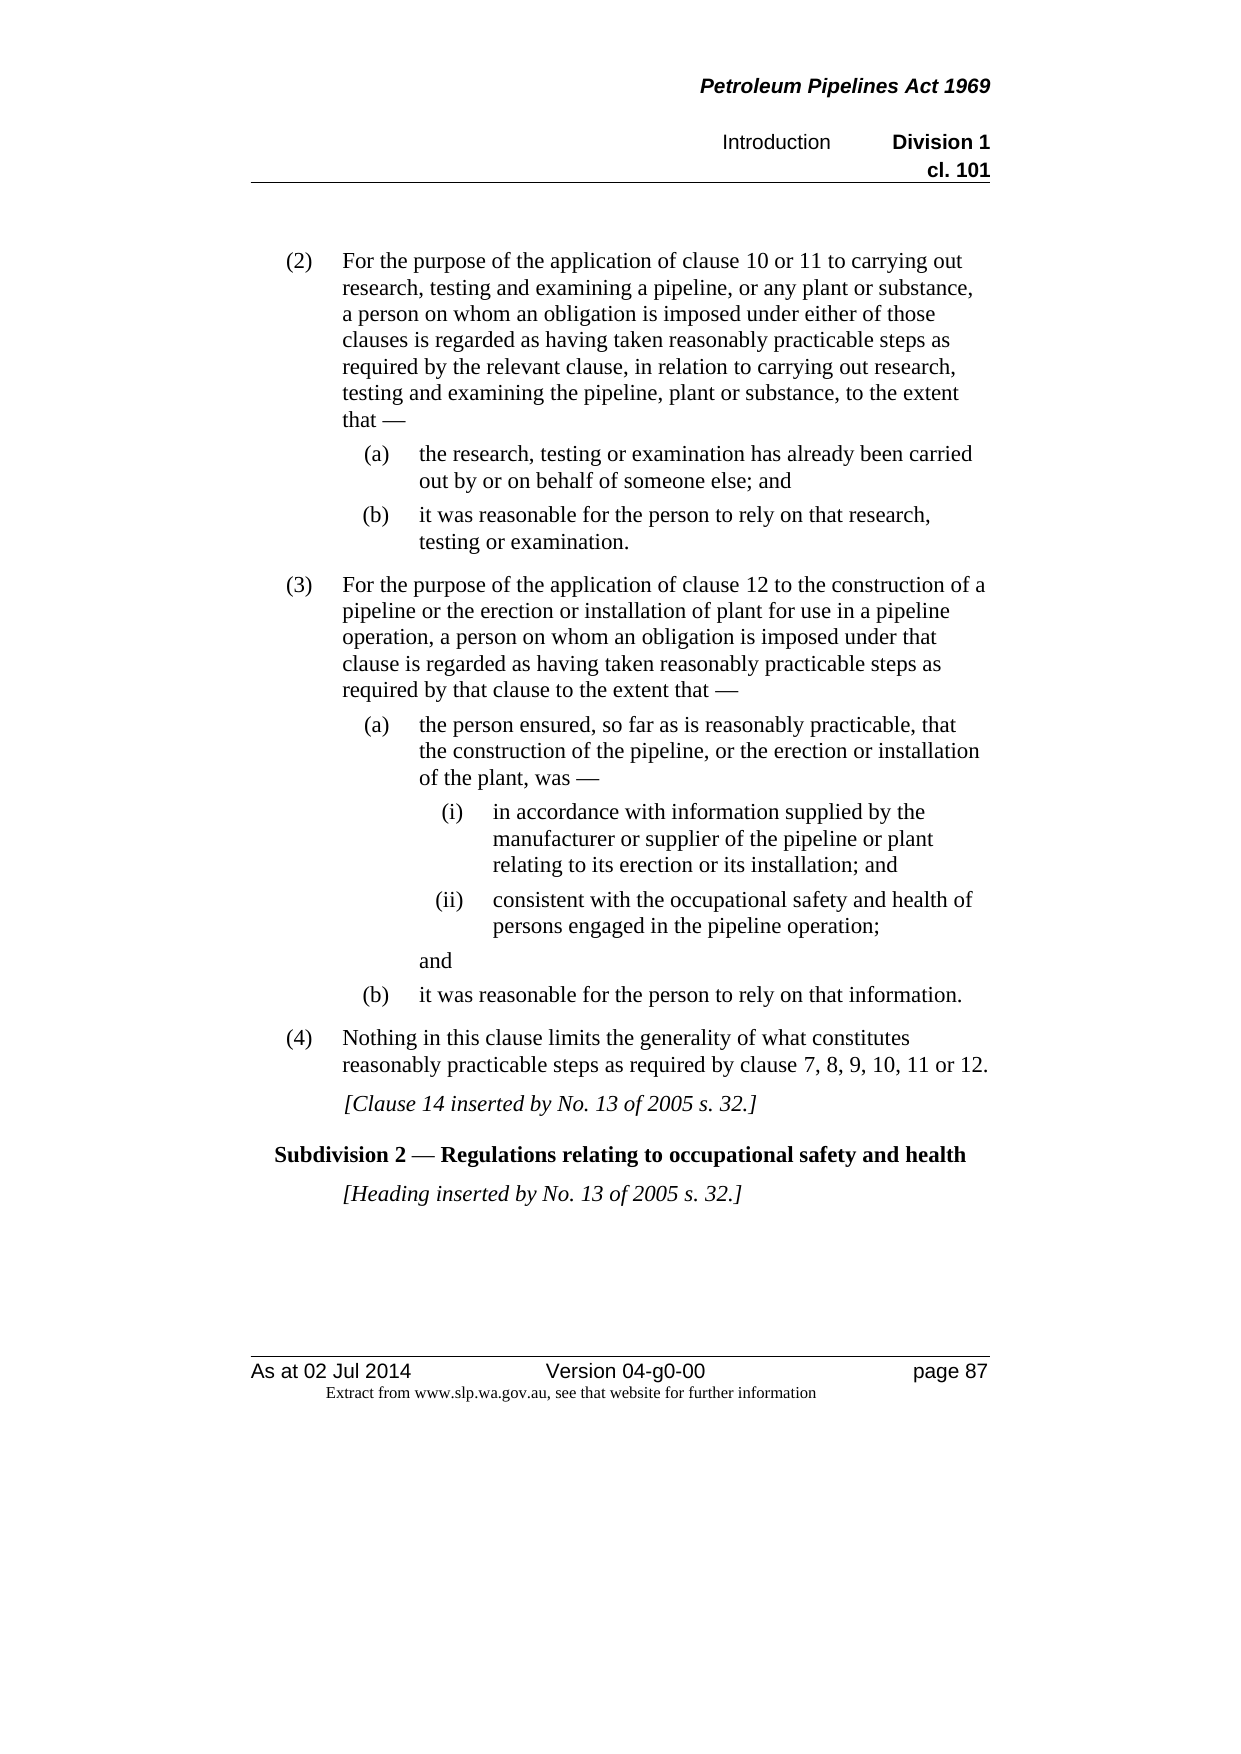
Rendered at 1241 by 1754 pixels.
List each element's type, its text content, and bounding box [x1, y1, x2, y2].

text (i) in accordance with information supplied by the manufacturer or supplier of the pipeline or plant relating to its erection or its installation; and [251, 798, 990, 877]
text and [251, 947, 990, 973]
text (a) the research, testing or examination has already been carried out by or on behalf of someone else; and [251, 440, 990, 493]
subtitle [Heading inserted by No. 13 of 2005 s. 32.] [251, 1180, 990, 1206]
text (3) For the purpose of the application of clause 12 to the construction of a pipeline or the erection or installation of plant for use in a pipeline operation, a person on whom an obligation is imposed under that clause is regarded as having taken reasonably practicable steps as required by that clause to the extent that — [251, 571, 990, 702]
text (b) it was reasonable for the person to rely on that research, testing or examination. [251, 501, 990, 554]
text (2) For the purpose of the application of clause 10 or 11 to carrying out research, testing and examining a pipeline, or any plant or substance, a person on whom an obligation is imposed under either of those clauses is regarded as having taken reasonably practicable steps as required by the relevant clause, in relation to carrying out research, testing and examining the pipeline, plant or substance, to the extent that — [251, 247, 990, 432]
text (4) Nothing in this clause limits the generality of what constitutes reasonably practicable steps as required by clause 7, 8, 9, 10, 11 or 12. [251, 1024, 990, 1077]
text [Clause 14 inserted by No. 13 of 2005 s. 32.] [251, 1089, 990, 1116]
text (ii) consistent with the occupational safety and health of persons engaged in the pipeline operation; [251, 886, 990, 938]
subtitle Subdivision 2 — Regulations relating to occupational safety and health [251, 1141, 990, 1167]
text (b) it was reasonable for the person to rely on that information. [251, 981, 990, 1008]
text (a) the person ensured, so far as is reasonably practicable, that the construction of the pipeline, or the erection or installation of the plant, was — [251, 711, 990, 790]
